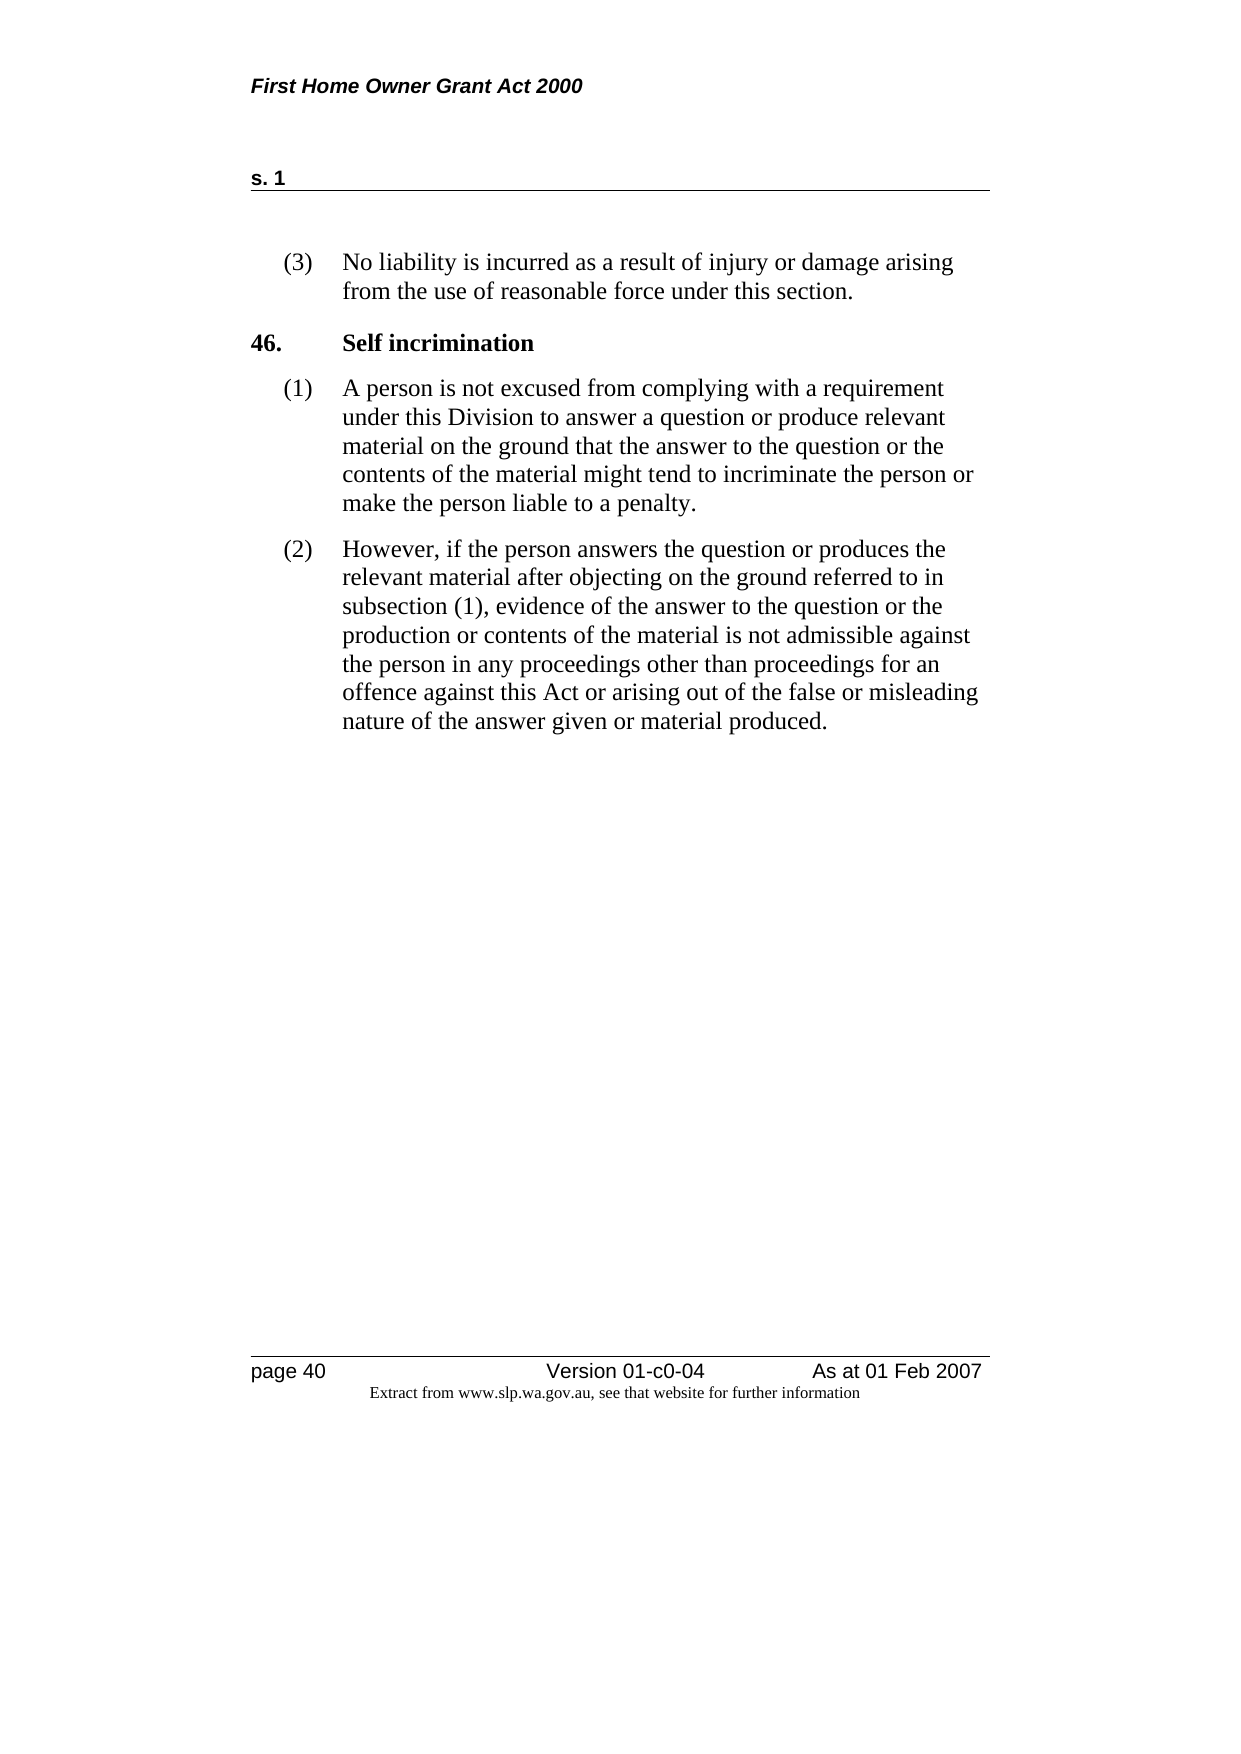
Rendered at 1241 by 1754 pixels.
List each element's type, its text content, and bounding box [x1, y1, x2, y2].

text (1) A person is not excused from complying with a requirement under this Division to answer a question or produce relevant material on the ground that the answer to the question or the contents of the material might tend to incriminate the person or make the person liable to a penalty. [251, 373, 990, 517]
text (3) No liability is incurred as a result of injury or damage arising from the use of reasonable force under this section. [251, 247, 990, 305]
text (2) However, if the person answers the question or produces the relevant material after objecting on the ground referred to in subsection (1), evidence of the answer to the question or the production or contents of the material is not admissible against the person in any proceedings other than proceedings for an offence against this Act or arising out of the false or misleading nature of the answer given or material produced. [251, 534, 990, 735]
subtitle 46. Self incrimination [251, 328, 990, 357]
